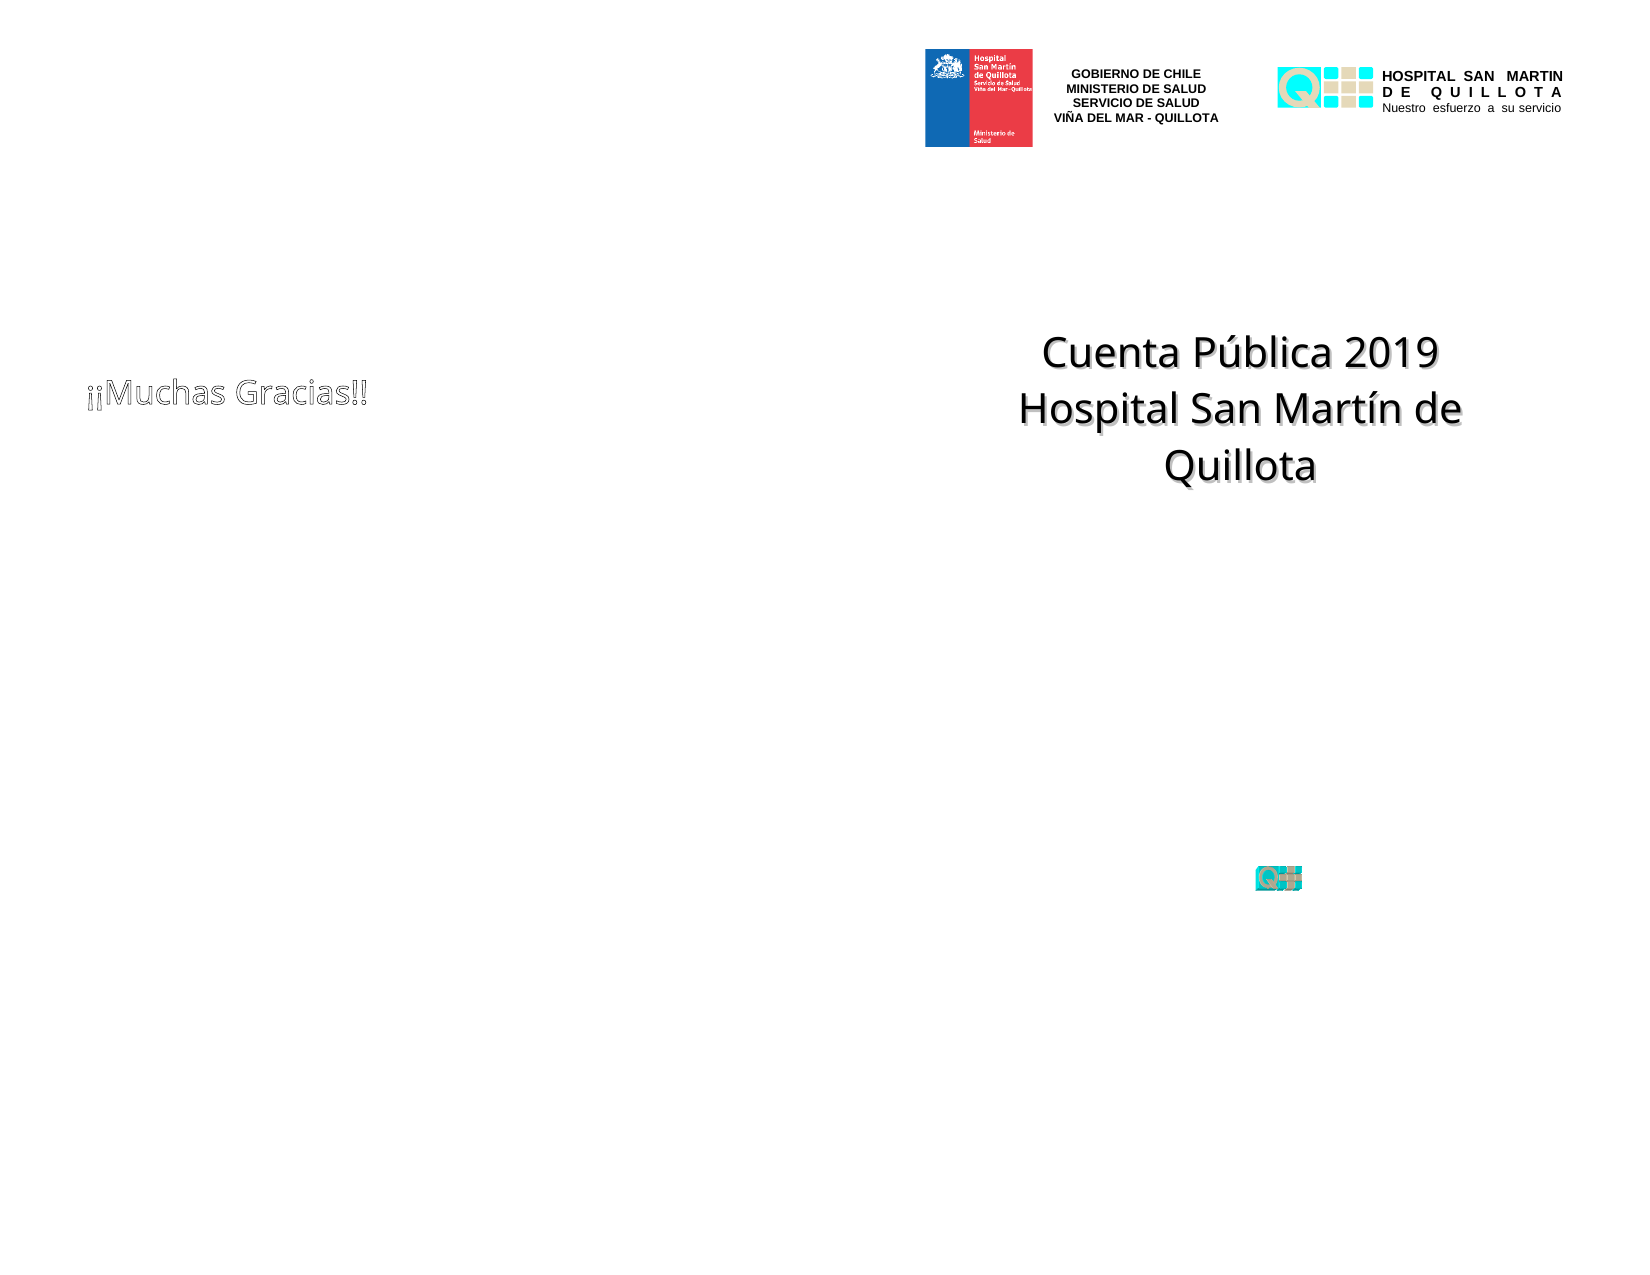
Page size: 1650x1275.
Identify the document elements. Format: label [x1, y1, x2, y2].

picture [925, 49, 1033, 147]
